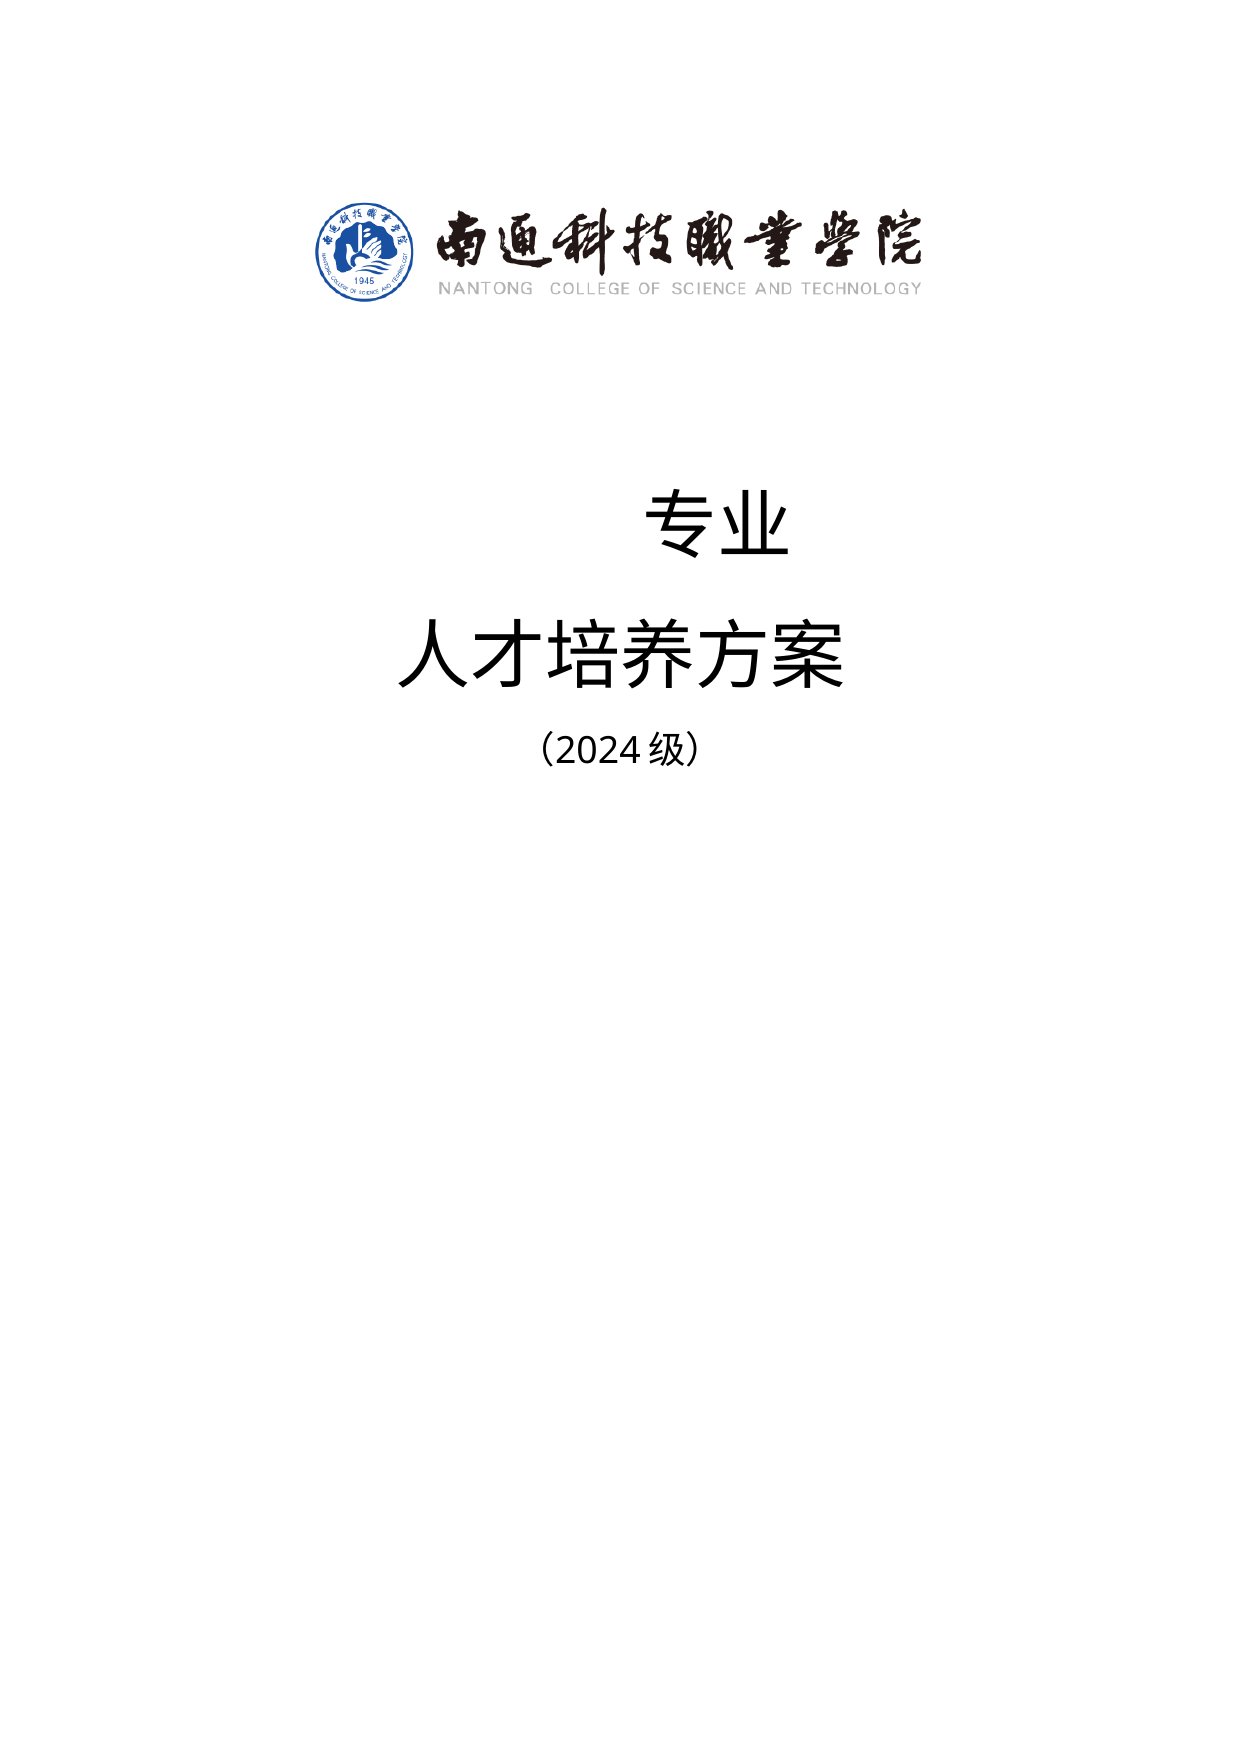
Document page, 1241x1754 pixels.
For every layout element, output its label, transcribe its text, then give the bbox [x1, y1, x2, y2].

picture [304, 177, 936, 310]
text （2024级） [112, 714, 1128, 779]
text 专业 [112, 454, 1128, 584]
text 人才培养方案 [112, 584, 1128, 714]
